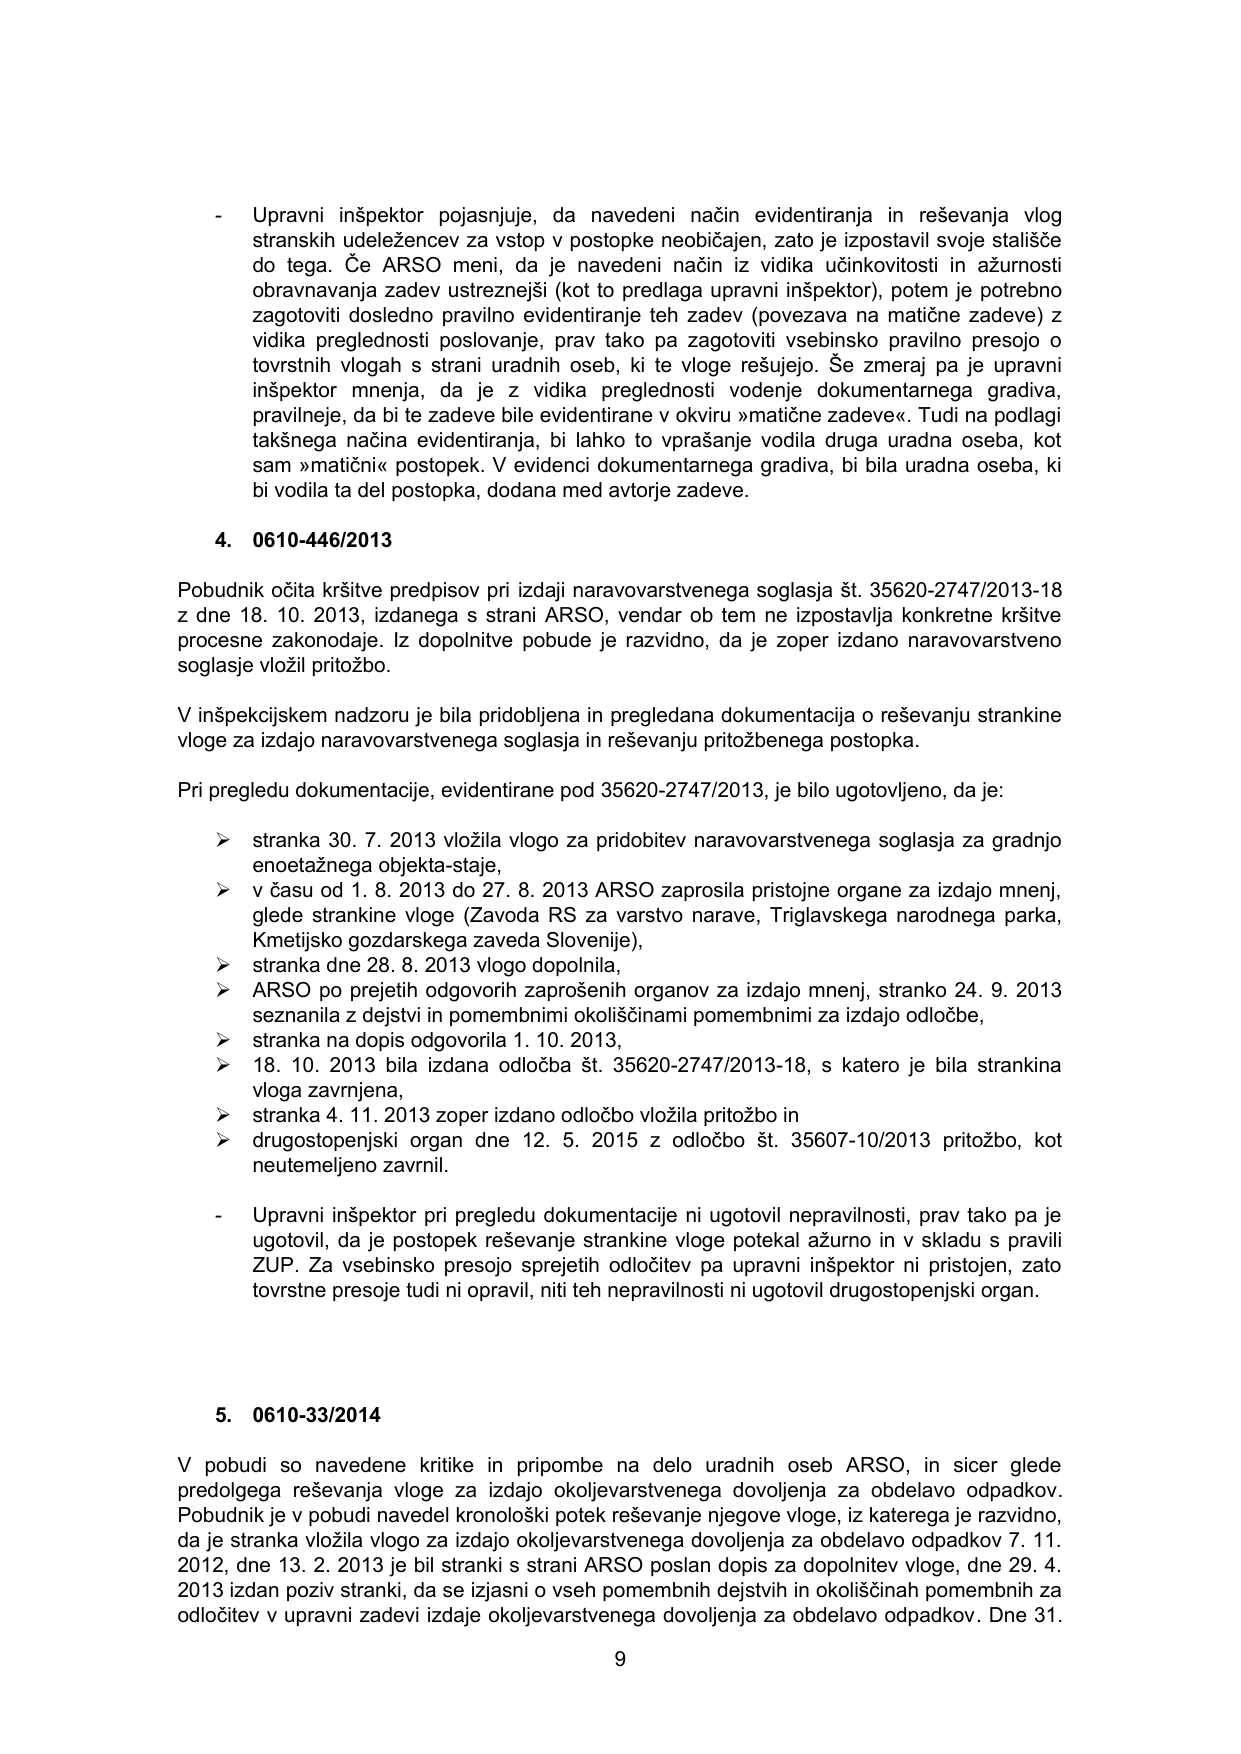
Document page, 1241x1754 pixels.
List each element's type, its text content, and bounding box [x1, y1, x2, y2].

list Upravni inšpektor pojasnjuje, da navedeni način evidentiranja in reševanja vlog stranskih udeležencev za vstop v postopke neobičajen, zato je izpostavil svoje stališče do tega. Če ARSO meni, da je navedeni način iz vidika učinkovitosti in ažurnosti obravnavanja zadev ustreznejši (kot to predlaga upravni inšpektor), potem je potrebno zagotoviti dosledno pravilno evidentiranje teh zadev (povezava na matične zadeve) z vidika preglednosti poslovanje, prav tako pa zagotoviti vsebinsko pravilno presojo o tovrstnih vlogah s strani uradnih oseb, ki te vloge rešujejo. Še zmeraj pa je upravni inšpektor mnenja, da je z vidika preglednosti vodenje dokumentarnega gradiva, pravilneje, da bi te zadeve bile evidentirane v okviru »matične zadeve«. Tudi na podlagi takšnega načina evidentiranja, bi lahko to vprašanje vodila druga uradna oseba, kot sam »matični« postopek. V evidenci dokumentarnega gradiva, bi bila uradna oseba, ki bi vodila ta del postopka, dodana med avtorje zadeve. [215, 202, 1063, 502]
text V inšpekcijskem nadzoru je bila pridobljena in pregledana dokumentacija o reševanju strankine vloge za izdajo naravovarstvenega soglasja in reševanju pritožbenega postopka. [177, 702, 1063, 752]
list ARSO po prejetih odgovorih zaprošenih organov za izdajo mnenj, stranko 24. 9. 2013 seznanila z dejstvi in pomembnimi okoliščinami pomembnimi za izdajo odločbe, [215, 977, 1063, 1027]
list 18. 10. 2013 bila izdana odločba št. 35620-2747/2013-18, s katero je bila strankina vloga zavrnjena, [215, 1052, 1063, 1102]
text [177, 1452, 1063, 1627]
text Pri pregledu dokumentacije, evidentirane pod 35620-2747/2013, je bilo ugotovljeno, da je: [177, 777, 1063, 802]
list stranka na dopis odgovorila 1. 10. 2013, [215, 1027, 1063, 1052]
list drugostopenjski organ dne 12. 5. 2015 z odločbo št. 35607-10/2013 pritožbo, kot neutemeljeno zavrnil. [215, 1127, 1063, 1177]
list v času od 1. 8. 2013 do 27. 8. 2013 ARSO zaprosila pristojne organe za izdajo mnenj, glede strankine vloge (Zavoda RS za varstvo narave, Triglavskega narodnega parka, Kmetijsko gozdarskega zaveda Slovenije), [215, 877, 1063, 952]
text Pobudnik očita kršitve predpisov pri izdaji naravovarstvenega soglasja št. 35620-2747/2013-18 z dne 18. 10. 2013, izdanega s strani ARSO, vendar ob tem ne izpostavlja konkretne kršitve procesne zakonodaje. Iz dopolnitve pobude je razvidno, da je zoper izdano naravovarstveno soglasje vložil pritožbo. [177, 577, 1063, 677]
list stranka 30. 7. 2013 vložila vlogo za pridobitev naravovarstvenega soglasja za gradnjo enoetažnega objekta-staje, [215, 827, 1063, 877]
list 0610-446/2013 [215, 527, 1063, 552]
list stranka 4. 11. 2013 zoper izdano odločbo vložila pritožbo in [215, 1102, 1063, 1127]
list stranka dne 28. 8. 2013 vlogo dopolnila, [215, 952, 1063, 977]
list 0610-33/2014 [215, 1402, 1063, 1427]
list Upravni inšpektor pri pregledu dokumentacije ni ugotovil nepravilnosti, prav tako pa je ugotovil, da je postopek reševanje strankine vloge potekal ažurno in v skladu s pravili ZUP. Za vsebinsko presojo sprejetih odločitev pa upravni inšpektor ni pristojen, zato tovrstne presoje tudi ni opravil, niti teh nepravilnosti ni ugotovil drugostopenjski organ. [215, 1202, 1063, 1302]
